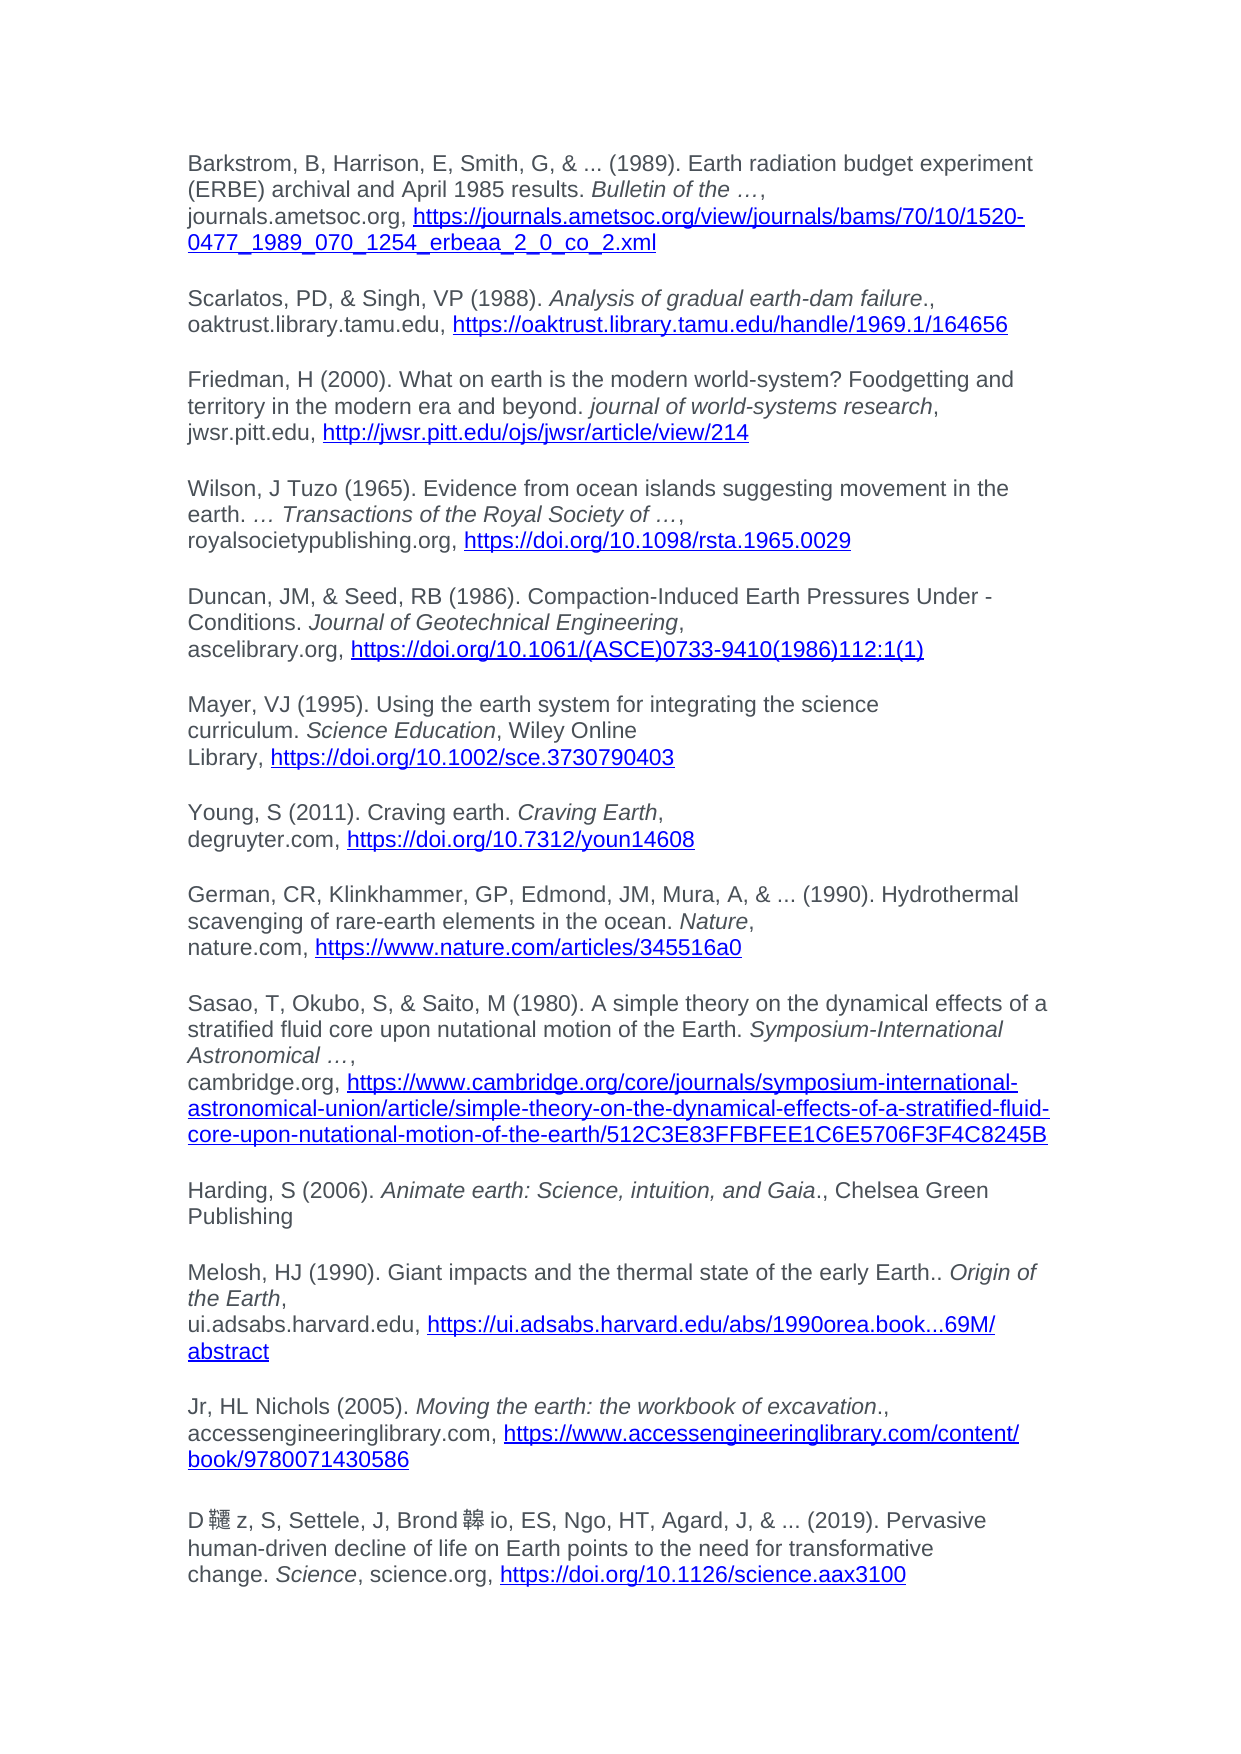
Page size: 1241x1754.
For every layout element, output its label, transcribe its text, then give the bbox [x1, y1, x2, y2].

text Jr, HL Nichols (2005). Moving the earth: the workbook of excavation., accessengineeringlibrary.com, https://www.accessengineeringlibrary.com/content/book/9780071430586 [187, 1393, 1053, 1472]
text Young, S (2011). Craving earth. Craving Earth, degruyter.com, https://doi.org/10.7312/youn14608 [187, 799, 1053, 852]
text Wilson, J Tuzo (1965). Evidence from ocean islands suggesting movement in the earth. … Transactions of the Royal Society of …, royalsocietypublishing.org, https://doi.org/10.1098/rsta.1965.0029 [187, 475, 1053, 554]
text Mayer, VJ (1995). Using the earth system for integrating the science curriculum. Science Education, Wiley Online Library, https://doi.org/10.1002/sce.3730790403 [187, 691, 1053, 770]
text Melosh, HJ (1990). Giant impacts and the thermal state of the early Earth.. Origin of the Earth, ui.adsabs.harvard.edu, https://ui.adsabs.harvard.edu/abs/1990orea.book...69M/abstract [187, 1259, 1053, 1364]
text Harding, S (2006). Animate earth: Science, intuition, and Gaia., Chelsea Green Publishing [187, 1177, 1053, 1229]
text Sasao, T, Okubo, S, & Saito, M (1980). A simple theory on the dynamical effects of a stratified fluid core upon nutational motion of the Earth. Symposium-International Astronomical …, cambridge.org, https://www.cambridge.org/core/journals/symposium-international-astronomical-union/article/simple-theory-on-the-dynamical-effects-of-a-stratified-fluid-core-upon-nutational-motion-of-the-earth/512C3E83FFBFEE1C6E5706F3F4C8245B [187, 989, 1053, 1148]
text Friedman, H (2000). What on earth is the modern world-system? Foodgetting and territory in the modern era and beyond. journal of world-systems research, jwsr.pitt.edu, http://jwsr.pitt.edu/ojs/jwsr/article/view/214 [187, 366, 1053, 446]
text Scarlatos, PD, & Singh, VP (1988). Analysis of gradual earth-dam failure., oaktrust.library.tamu.edu, https://oaktrust.library.tamu.edu/handle/1969.1/164656 [187, 284, 1053, 337]
text German, CR, Klinkhammer, GP, Edmond, JM, Mura, A, & ... (1990). Hydrothermal scavenging of rare-earth elements in the ocean. Nature, nature.com, https://www.nature.com/articles/345516a0 [187, 881, 1053, 960]
text D韆z, S, Settele, J, Brond韟io, ES, Ngo, HT, Agard, J, & ... (2019). Pervasive human-driven decline of life on Earth points to the need for transformative change. Science, science.org, https://doi.org/10.1126/science.aax3100 [187, 1501, 1053, 1587]
text Duncan, JM, & Seed, RB (1986). Compaction‐Induced Earth Pressures Under ‐Conditions. Journal of Geotechnical Engineering, ascelibrary.org, https://doi.org/10.1061/(ASCE)0733-9410(1986)112:1(1) [187, 583, 1053, 662]
text Barkstrom, B, Harrison, E, Smith, G, & ... (1989). Earth radiation budget experiment (ERBE) archival and April 1985 results. Bulletin of the …, journals.ametsoc.org, https://journals.ametsoc.org/view/journals/bams/70/10/1520-0477_1989_070_1254_erbeaa_2_0_co_2.xml [187, 150, 1053, 255]
